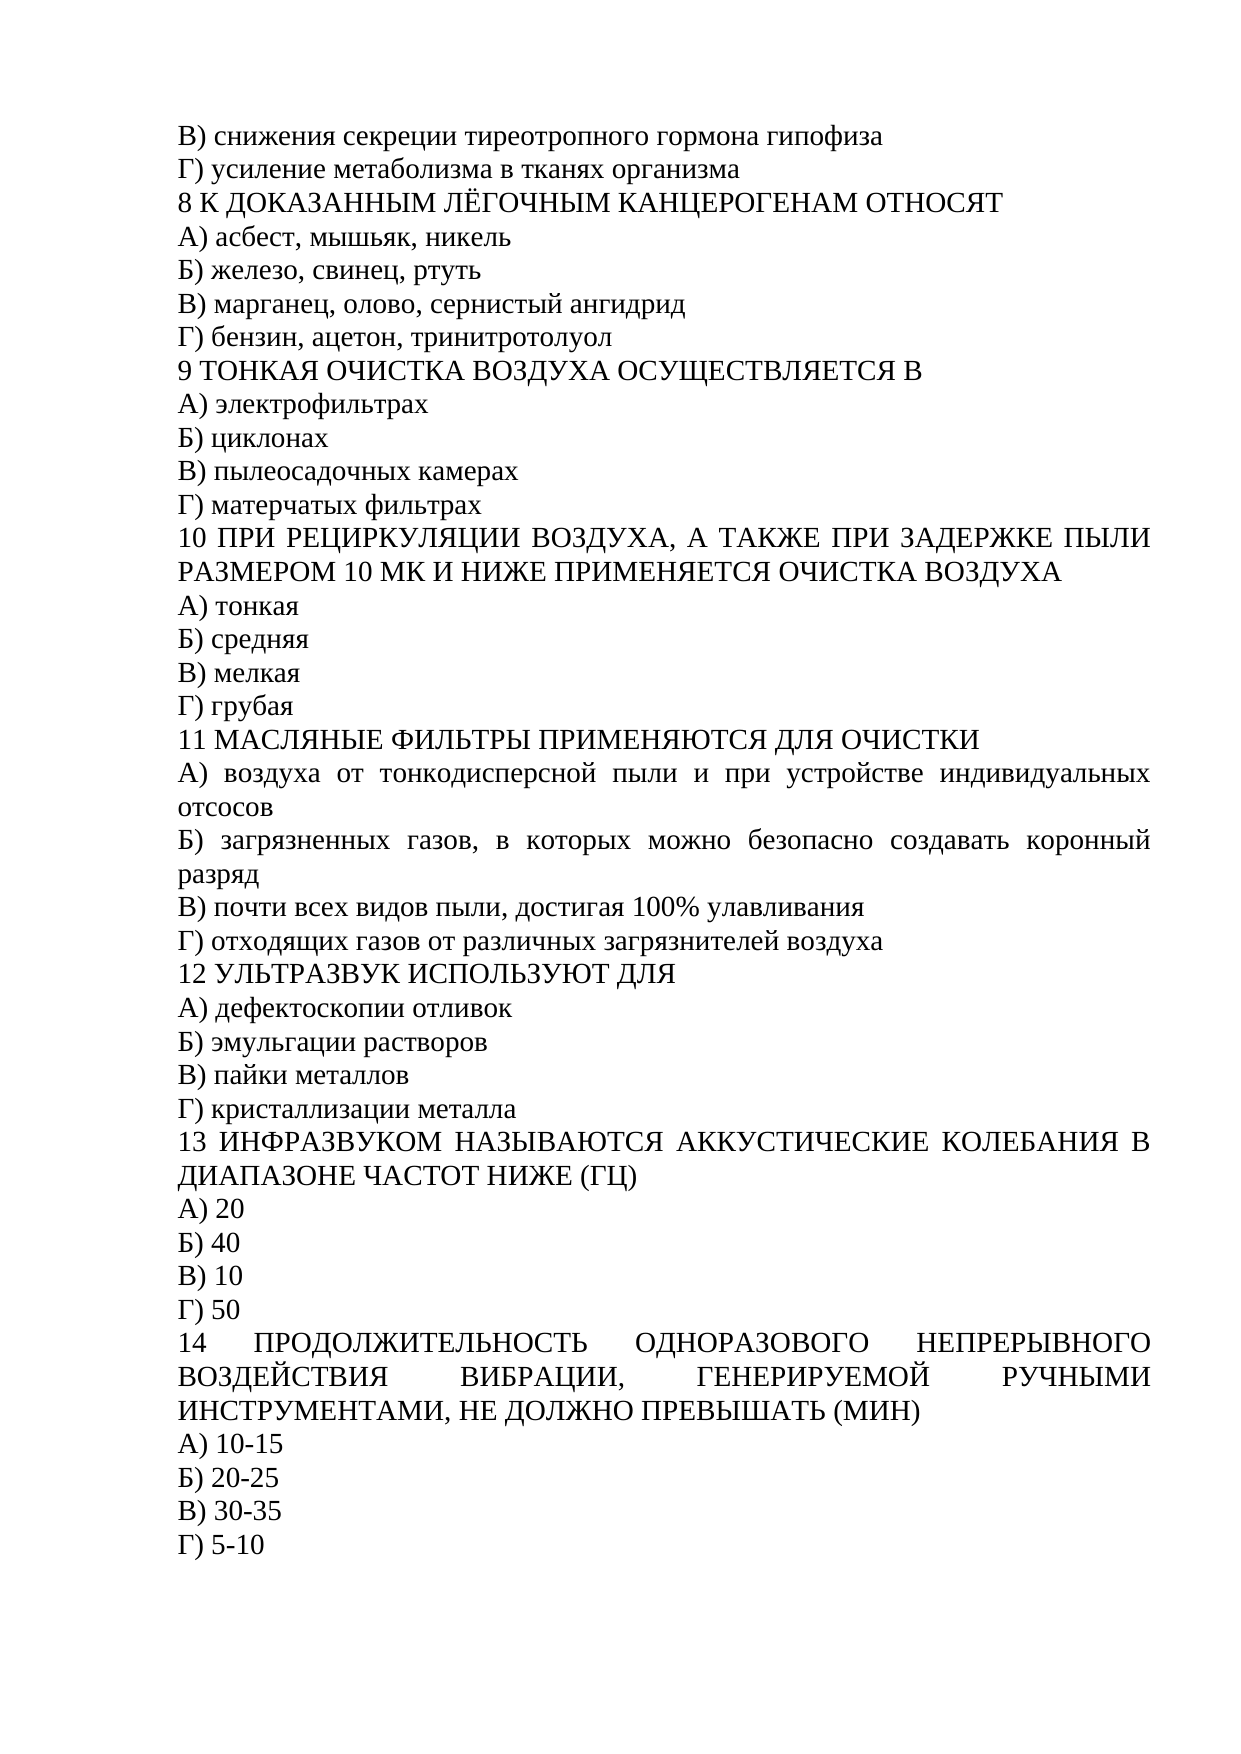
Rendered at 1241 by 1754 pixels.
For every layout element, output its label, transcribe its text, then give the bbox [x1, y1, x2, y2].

text Г) грубая [177, 688, 1152, 722]
text А) дефектоскопии отливок [177, 990, 1152, 1024]
text 14 ПРОДОЛЖИТЕЛЬНОСТЬ ОДНОРАЗОВОГО НЕПРЕРЫВНОГО ВОЗДЕЙСТВИЯ ВИБРАЦИИ, ГЕНЕРИРУЕМОЙ РУЧНЫМИ ИНСТРУМЕНТАМИ, НЕ ДОЛЖНО ПРЕВЫШАТЬ (МИН) [177, 1326, 1152, 1426]
text Б) 40 [177, 1225, 1152, 1258]
text Б) эмульгации растворов [177, 1024, 1152, 1057]
text 13 ИНФРАЗВУКОМ НАЗЫВАЮТСЯ АККУСТИЧЕСКИЕ КОЛЕБАНИЯ В ДИАПАЗОНЕ ЧАСТОТ НИЖЕ (ГЦ) [177, 1124, 1152, 1191]
text Г) 5-10 [177, 1527, 1152, 1560]
text Г) бензин, ацетон, тринитротолуол [177, 319, 1152, 353]
text Г) усиление метаболизма в тканях организма [177, 152, 1152, 185]
text А) воздуха от тонкодисперсной пыли и при устройстве индивидуальных отсосов [177, 755, 1152, 822]
text Б) 20-25 [177, 1460, 1152, 1493]
text В) 30-35 [177, 1493, 1152, 1527]
text 8 К ДОКАЗАННЫМ ЛЁГОЧНЫМ КАНЦЕРОГЕНАМ ОТНОСЯТ [177, 185, 1152, 219]
text Б) железо, свинец, ртуть [177, 252, 1152, 286]
text А) 10-15 [177, 1426, 1152, 1460]
text Г) матерчатых фильтрах [177, 487, 1152, 521]
text Б) средняя [177, 621, 1152, 655]
text Г) 50 [177, 1292, 1152, 1326]
text 10 ПРИ РЕЦИРКУЛЯЦИИ ВОЗДУХА, А ТАКЖЕ ПРИ ЗАДЕРЖКЕ ПЫЛИ РАЗМЕРОМ 10 МК И НИЖЕ ПРИМЕНЯЕТСЯ ОЧИСТКА ВОЗДУХА [177, 521, 1152, 588]
text В) пылеосадочных камерах [177, 453, 1152, 487]
text А) асбест, мышьяк, никель [177, 219, 1152, 252]
text В) почти всех видов пыли, достигая 100% улавливания [177, 889, 1152, 923]
text В) снижения секреции тиреотропного гормона гипофиза [177, 118, 1152, 152]
text В) 10 [177, 1258, 1152, 1292]
text А) 20 [177, 1191, 1152, 1225]
text 12 УЛЬТРАЗВУК ИСПОЛЬЗУЮТ ДЛЯ [177, 957, 1152, 990]
text Б) загрязненных газов, в которых можно безопасно создавать коронный разряд [177, 822, 1152, 889]
text А) тонкая [177, 588, 1152, 621]
text Г) кристаллизации металла [177, 1091, 1152, 1124]
text Г) отходящих газов от различных загрязнителей воздуха [177, 923, 1152, 957]
text В) марганец, олово, сернистый ангидрид [177, 286, 1152, 319]
text А) электрофильтрах [177, 386, 1152, 420]
text Б) циклонах [177, 420, 1152, 453]
text 11 МАСЛЯНЫЕ ФИЛЬТРЫ ПРИМЕНЯЮТСЯ ДЛЯ ОЧИСТКИ [177, 722, 1152, 755]
text В) мелкая [177, 655, 1152, 688]
text В) пайки металлов [177, 1057, 1152, 1091]
text 9 ТОНКАЯ ОЧИСТКА ВОЗДУХА ОСУЩЕСТВЛЯЕТСЯ В [177, 353, 1152, 386]
